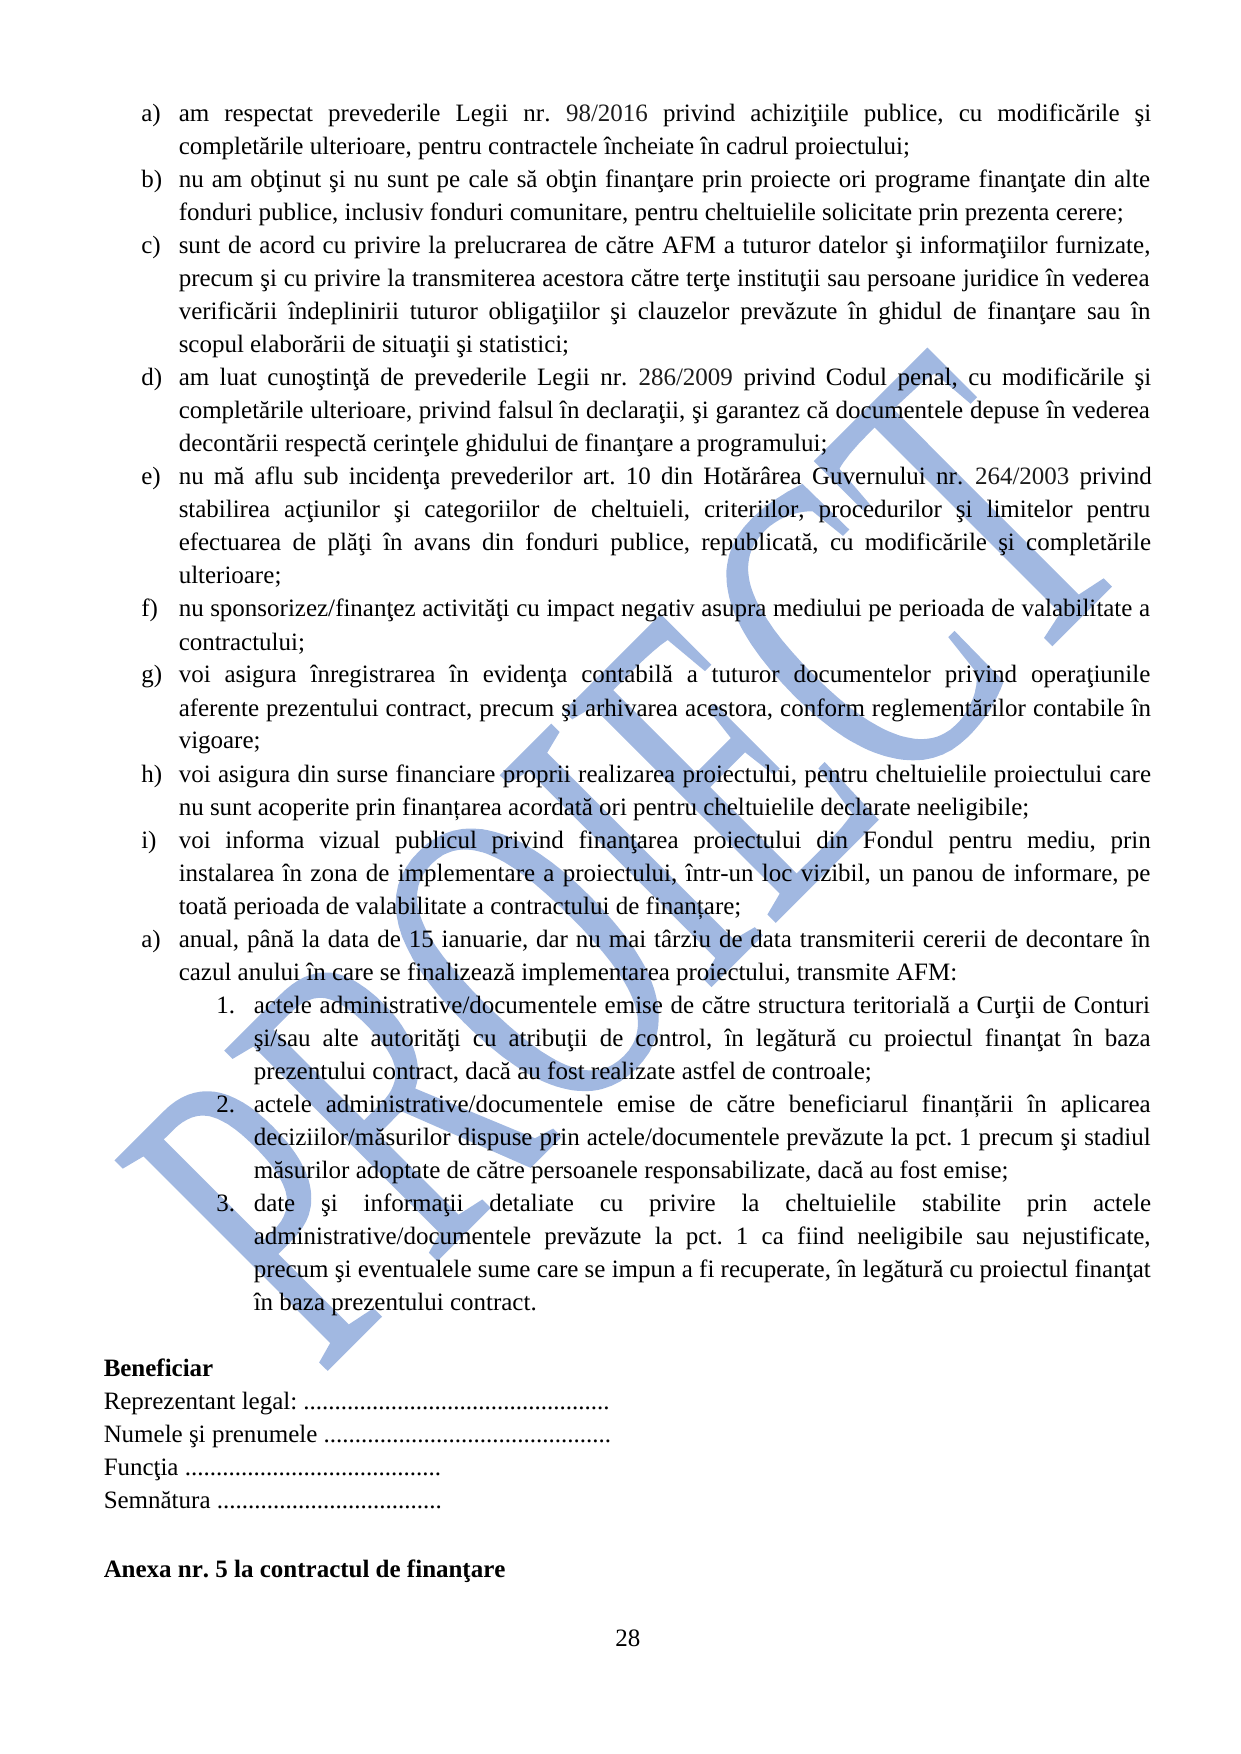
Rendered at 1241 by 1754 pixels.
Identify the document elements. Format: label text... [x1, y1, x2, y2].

text Beneficiar [103, 1353, 1152, 1382]
list am respectat prevederile Legii nr. 98/2016 privind achiziţiile publice, cu modificările şi completările ulterioare, pentru contractele încheiate în cadrul proiectului; [141, 98, 1152, 160]
list nu mă aflu sub incidenţa prevederilor art. 10 din Hotărârea Guvernului nr. 264/2003 privind stabilirea acţiunilor şi categoriilor de cheltuieli, criteriilor, procedurilor şi limitelor pentru efectuarea de plăţi în avans din fonduri publice, republicată, cu modificările şi completările ulterioare; [141, 461, 1152, 589]
text Numele şi prenumele .............................................. [103, 1419, 1152, 1448]
list actele administrative/documentele emise de către beneficiarul finanțării în aplicarea deciziilor/măsurilor dispuse prin actele/documentele prevăzute la pct. 1 precum şi stadiul măsurilor adoptate de către persoanele responsabilizate, dacă au fost emise; [216, 1089, 1152, 1184]
list voi asigura înregistrarea în evidenţa contabilă a tuturor documentelor privind operaţiunile aferente prezentului contract, precum şi arhivarea acestora, conform reglementărilor contabile în vigoare; [141, 659, 1152, 754]
text Anexa nr. 5 la contractul de finanţare [103, 1554, 1152, 1583]
list voi asigura din surse financiare proprii realizarea proiectului, pentru cheltuielile proiectului care nu sunt acoperite prin finanțarea acordată ori pentru cheltuielile declarate neeligibile; [141, 759, 1152, 820]
list nu sponsorizez/finanţez activităţi cu impact negativ asupra mediului pe perioada de valabilitate a contractului; [141, 593, 1152, 655]
list date şi informaţii detaliate cu privire la cheltuielile stabilite prin actele administrative/documentele prevăzute la pct. 1 ca fiind neeligibile sau nejustificate, precum şi eventualele sume care se impun a fi recuperate, în legătură cu proiectul finanţat în baza prezentului contract. [216, 1188, 1152, 1316]
list am luat cunoştinţă de prevederile Legii nr. 286/2009 privind Codul penal, cu modificările şi completările ulterioare, privind falsul în declaraţii, şi garantez că documentele depuse în vederea decontării respectă cerinţele ghidului de finanţare a programului; [141, 362, 1152, 457]
list nu am obţinut şi nu sunt pe cale să obţin finanţare prin proiecte ori programe finanţate din alte fonduri publice, inclusiv fonduri comunitare, pentru cheltuielile solicitate prin prezenta cerere; [141, 164, 1152, 226]
text Reprezentant legal: ................................................. [103, 1386, 1152, 1415]
list sunt de acord cu privire la prelucrarea de către AFM a tuturor datelor şi informaţiilor furnizate, precum şi cu privire la transmiterea acestora către terţe instituţii sau persoane juridice în vederea verificării îndeplinirii tuturor obligaţiilor şi clauzelor prevăzute în ghidul de finanţare sau în scopul elaborării de situaţii şi statistici; [141, 230, 1152, 358]
list anual, până la data de 15 ianuarie, dar nu mai târziu de data transmiterii cererii de decontare în cazul anului în care se finalizează implementarea proiectului, transmite AFM: [141, 924, 1152, 986]
list voi informa vizual publicul privind finanţarea proiectului din Fondul pentru mediu, prin instalarea în zona de implementare a proiectului, într-un loc vizibil, un panou de informare, pe toată perioada de valabilitate a contractului de finanțare; [141, 825, 1152, 919]
list actele administrative/documentele emise de către structura teritorială a Curţii de Conturi şi/sau alte autorităţi cu atribuţii de control, în legătură cu proiectul finanţat în baza prezentului contract, dacă au fost realizate astfel de controale; [216, 990, 1152, 1084]
text Funcţia ......................................... [103, 1452, 1152, 1481]
text Semnătura .................................... [103, 1485, 1152, 1514]
